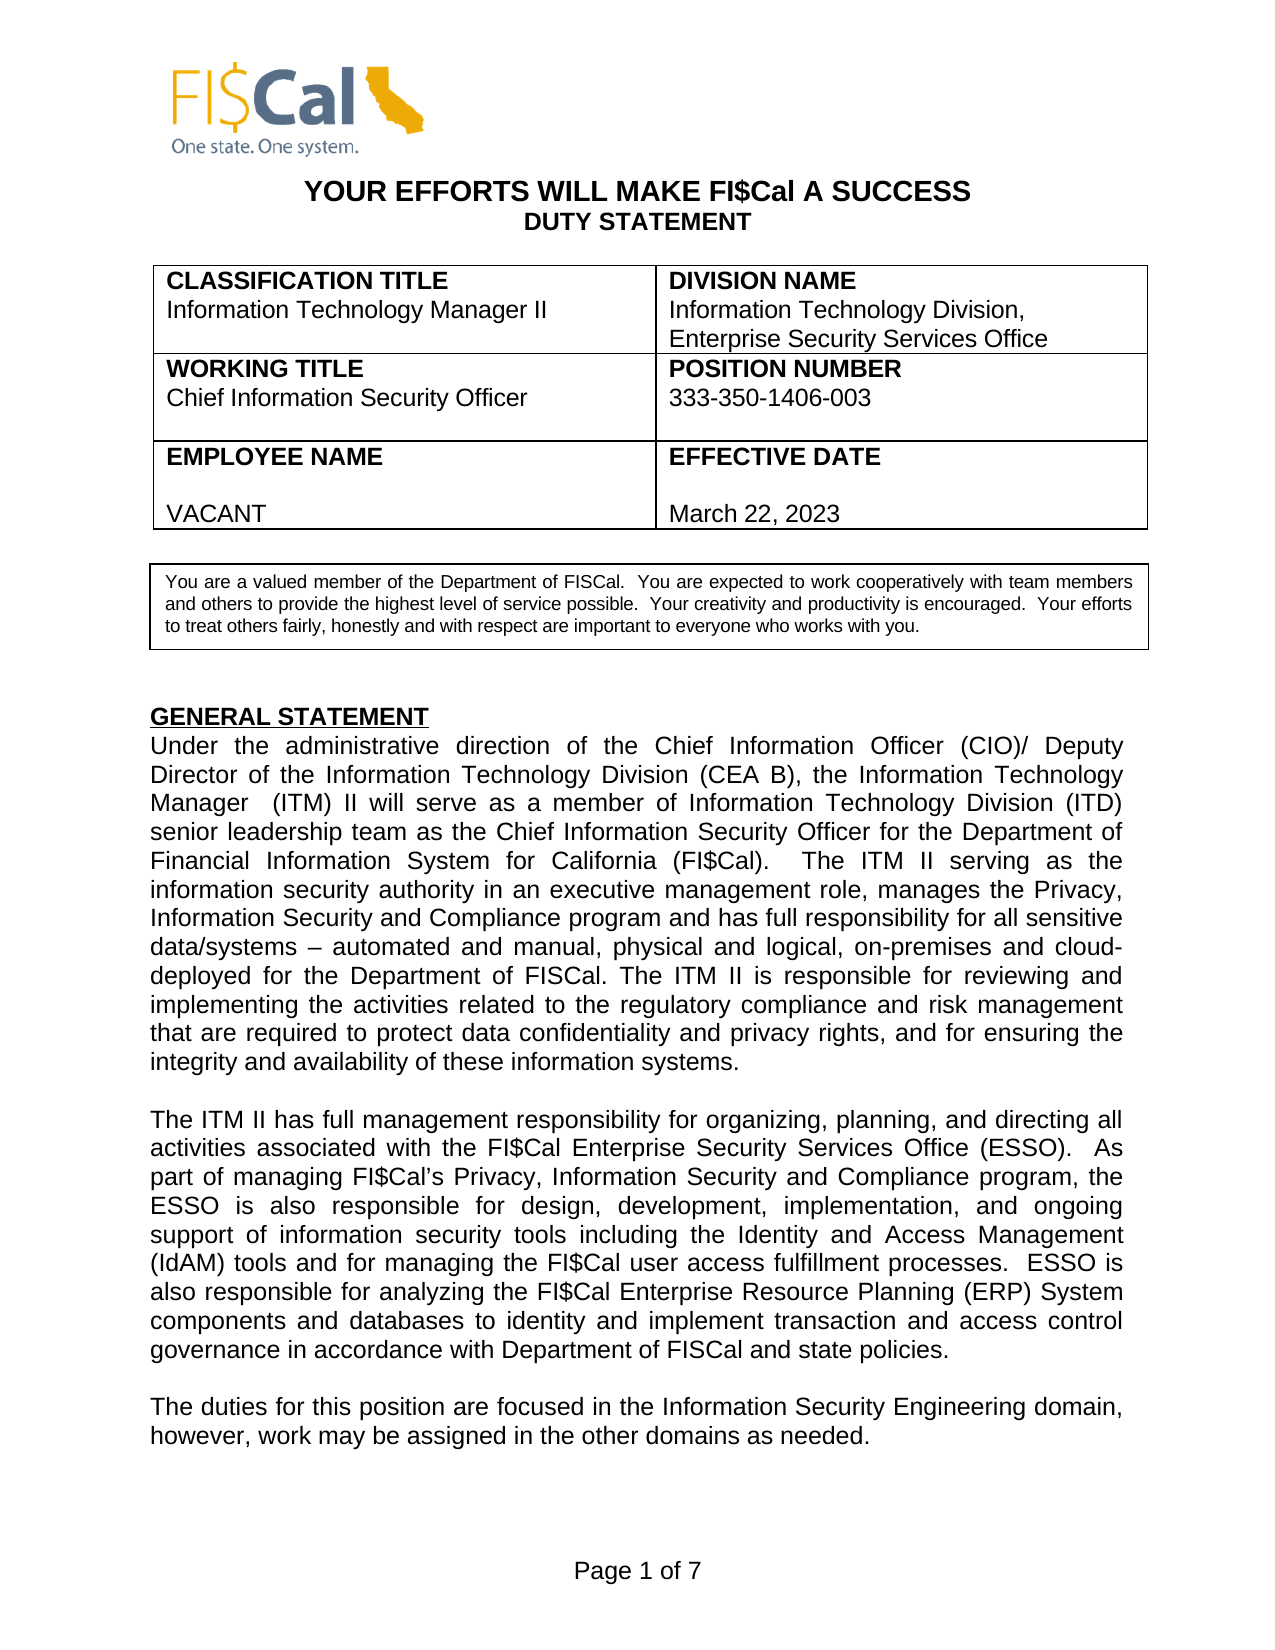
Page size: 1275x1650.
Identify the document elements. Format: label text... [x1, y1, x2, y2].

text The duties for this position are focused in the Information Security Engineering domain, however, work may be assigned in the other domains as needed. [150, 1392, 1125, 1450]
text Under the administrative direction of the Chief Information Officer (CIO)/ Deputy Director of the Information Technology Division (CEA B), the Information Technology Manager (ITM) II will serve as a member of Information Technology Division (ITD) senior leadership team as the Chief Information Security Officer for the Department of Financial Information System for California (FI$Cal). The ITM II serving as the information security authority in an executive management role, manages the Privacy, Information Security and Compliance program and has full responsibility for all sensitive data/systems – automated and manual, physical and logical, on-premises and cloud-deployed for the Department of FISCal. The ITM II is responsible for reviewing and implementing the activities related to the regulatory compliance and risk management that are required to protect data confidentiality and privacy rights, and for ensuring the integrity and availability of these information systems. [150, 731, 1125, 1076]
table_cell EMPLOYEE NAME VACANT [154, 442, 655, 528]
table_cell POSITION NUMBER 333-350-1406-003 [657, 354, 1147, 440]
table_cell EFFECTIVE DATE March 22, 2023 [657, 442, 1147, 528]
text The ITM II has full management responsibility for organizing, planning, and directing all activities associated with the FI$Cal Enterprise Security Services Office (ESSO). As part of managing FI$Cal’s Privacy, Information Security and Compliance program, the ESSO is also responsible for design, development, implementation, and ongoing support of information security tools including the Identity and Access Management (IdAM) tools and for managing the FI$Cal user access fulfillment processes. ESSO is also responsible for analyzing the FI$Cal Enterprise Resource Planning (ERP) System components and databases to identity and implement transaction and access control governance in accordance with Department of FISCal and state policies. [150, 1105, 1125, 1363]
table_cell WORKING TITLE Chief Information Security Officer [154, 354, 655, 440]
table_header CLASSIFICATION TITLE Information Technology Manager II [154, 266, 655, 352]
picture [150, 57, 441, 174]
text GENERAL STATEMENT [150, 702, 1107, 731]
table_header DIVISION NAME Information Technology Division, Enterprise Security Services Office [657, 266, 1147, 352]
